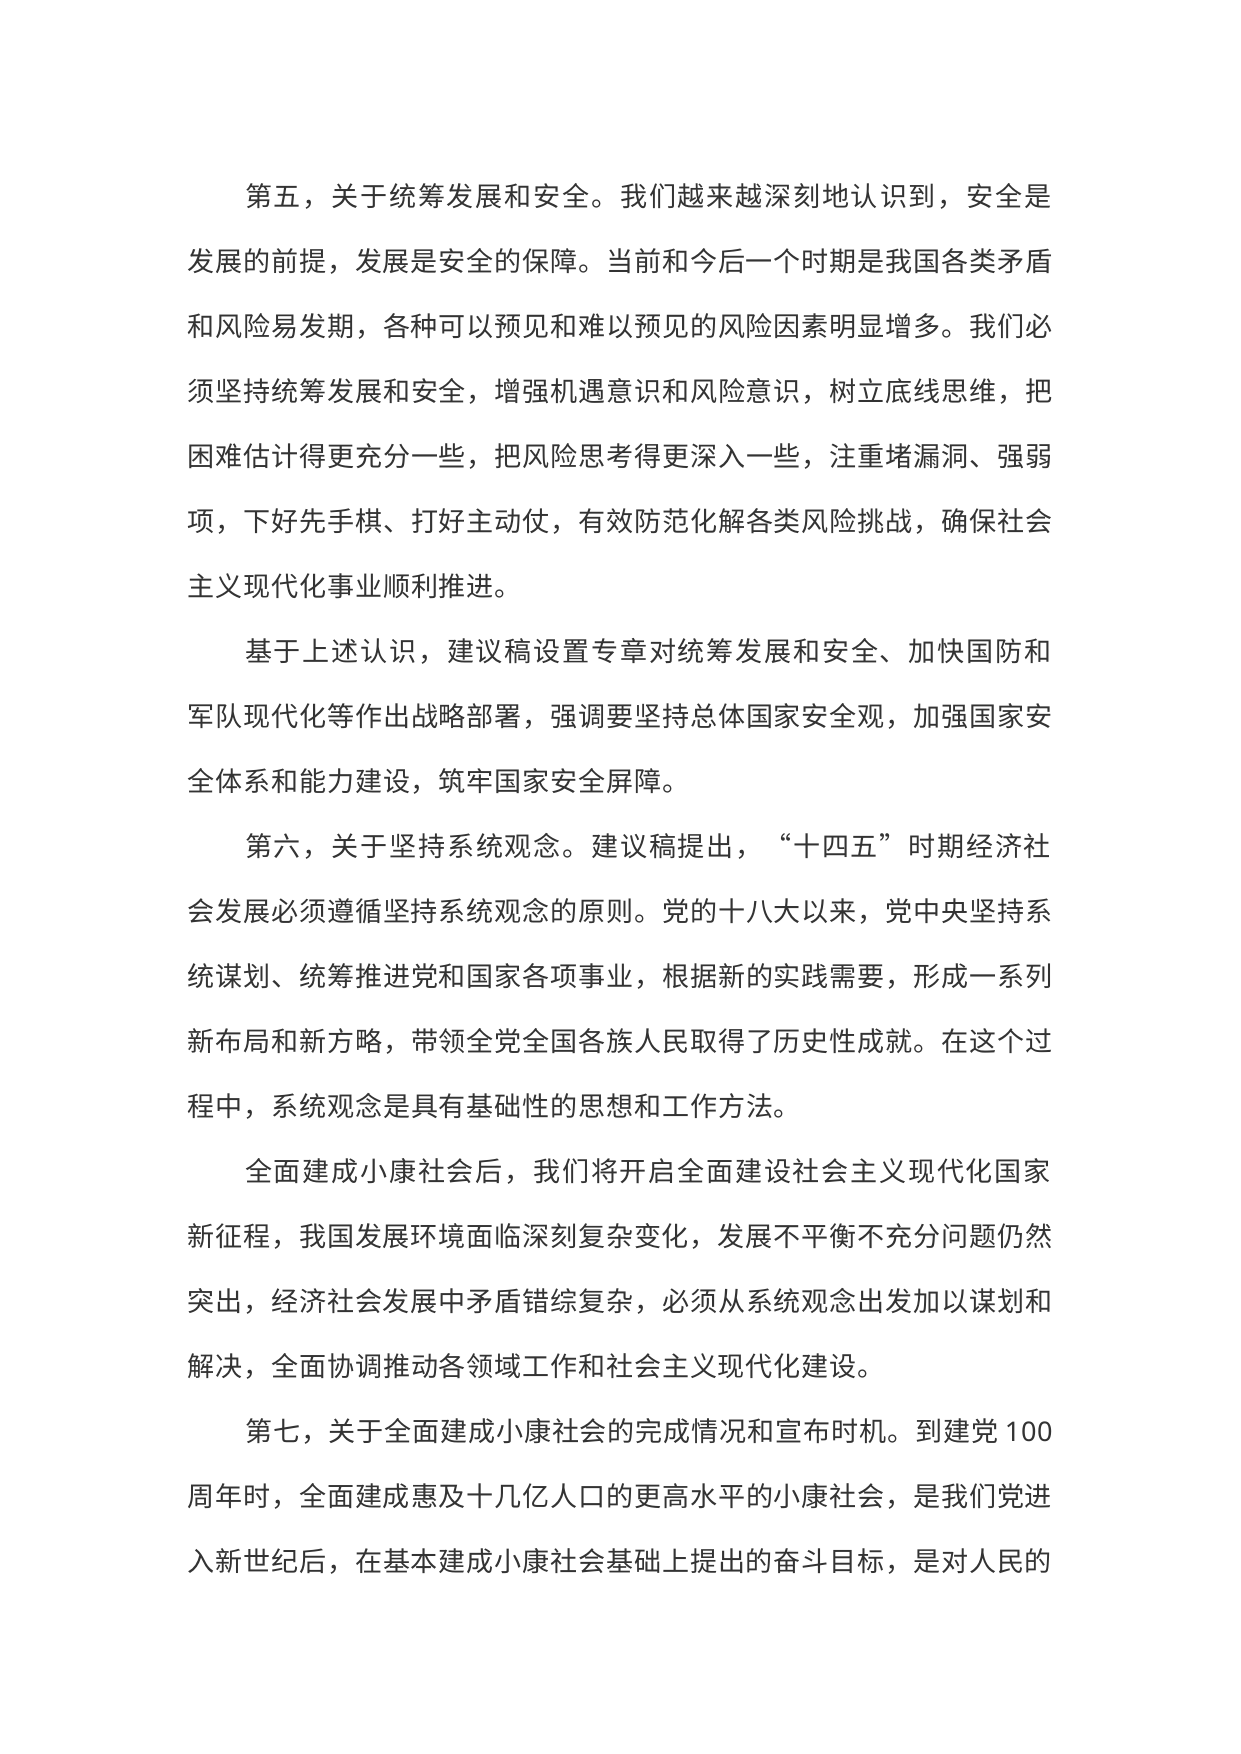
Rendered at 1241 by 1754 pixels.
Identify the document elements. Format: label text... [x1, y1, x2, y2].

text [187, 1397, 1053, 1592]
text 全面建成小康社会后，我们将开启全面建设社会主义现代化国家新征程，我国发展环境面临深刻复杂变化，发展不平衡不充分问题仍然突出，经济社会发展中矛盾错综复杂，必须从系统观念出发加以谋划和解决，全面协调推动各领域工作和社会主义现代化建设。 [187, 1137, 1053, 1397]
text 基于上述认识，建议稿设置专章对统筹发展和安全、加快国防和军队现代化等作出战略部署，强调要坚持总体国家安全观，加强国家安全体系和能力建设，筑牢国家安全屏障。 [187, 617, 1053, 812]
text 第六，关于坚持系统观念。建议稿提出，“十四五”时期经济社会发展必须遵循坚持系统观念的原则。党的十八大以来，党中央坚持系统谋划、统筹推进党和国家各项事业，根据新的实践需要，形成一系列新布局和新方略，带领全党全国各族人民取得了历史性成就。在这个过程中，系统观念是具有基础性的思想和工作方法。 [187, 812, 1053, 1137]
text 第五，关于统筹发展和安全。我们越来越深刻地认识到，安全是发展的前提，发展是安全的保障。当前和今后一个时期是我国各类矛盾和风险易发期，各种可以预见和难以预见的风险因素明显增多。我们必须坚持统筹发展和安全，增强机遇意识和风险意识，树立底线思维，把困难估计得更充分一些，把风险思考得更深入一些，注重堵漏洞、强弱项，下好先手棋、打好主动仗，有效防范化解各类风险挑战，确保社会主义现代化事业顺利推进。 [187, 162, 1053, 617]
